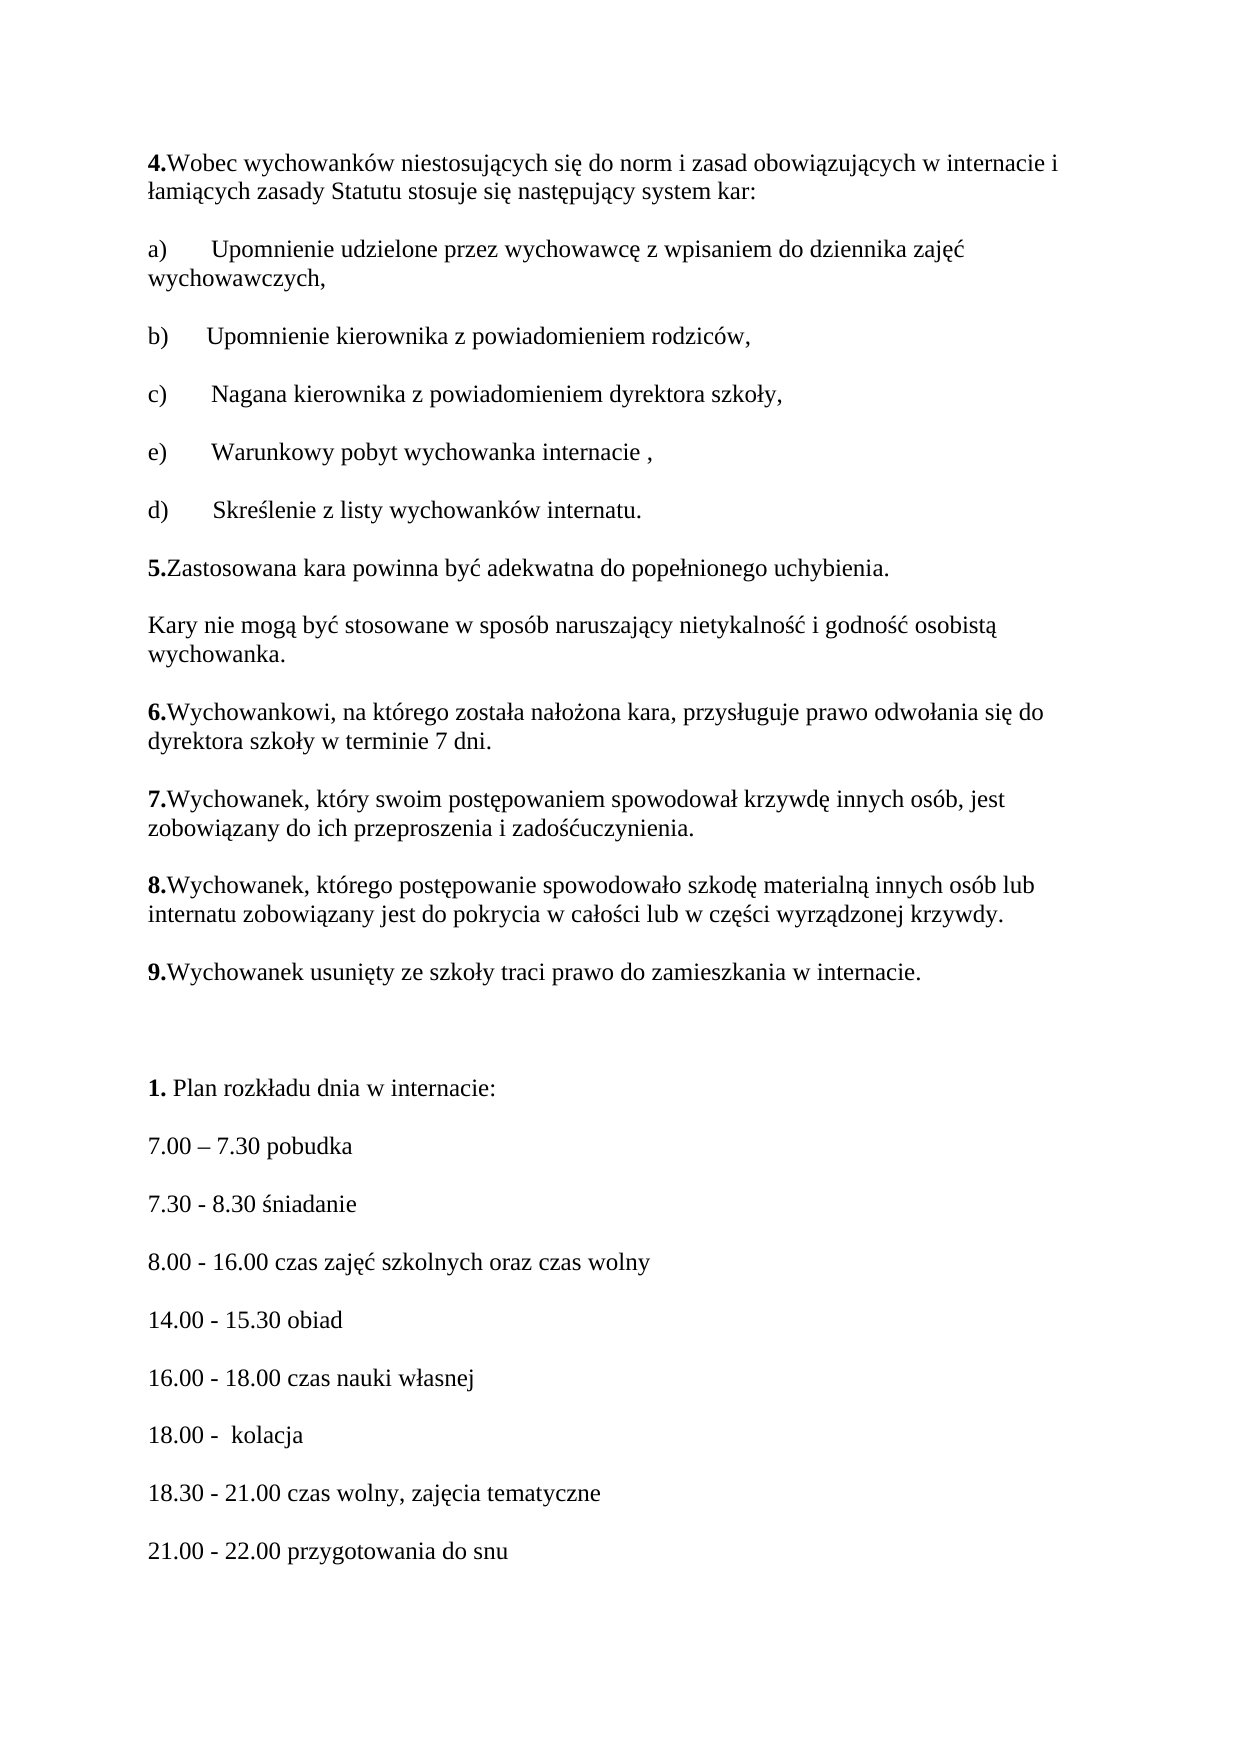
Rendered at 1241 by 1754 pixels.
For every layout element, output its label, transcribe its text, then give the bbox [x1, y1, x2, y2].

text c) Nagana kierownika z powiadomieniem dyrektora szkoły, [148, 379, 1093, 408]
text 6.Wychowankowi, na którego została nałożona kara, przysługuje prawo odwołania się do dyrektora szkoły w terminie 7 dni. [148, 697, 1093, 755]
text 21.00 - 22.00 przygotowania do snu [148, 1536, 1093, 1565]
text 5.Zastosowana kara powinna być adekwatna do popełnionego uchybienia. [148, 553, 1093, 581]
text b) Upomnienie kierownika z powiadomieniem rodziców, [148, 321, 1093, 350]
text 7.Wychowanek, który swoim postępowaniem spowodował krzywdę innych osób, jest zobowiązany do ich przeproszenia i zadośćuczynienia. [148, 784, 1093, 841]
text 7.30 - 8.30 śniadanie [148, 1189, 1093, 1218]
text a) Upomnienie udzielone przez wychowawcę z wpisaniem do dziennika zajęć wychowawczych, [148, 234, 1093, 292]
text 14.00 - 15.30 obiad [148, 1305, 1093, 1333]
text 16.00 - 18.00 czas nauki własnej [148, 1363, 1093, 1391]
text 1. Plan rozkładu dnia w internacie: [148, 1073, 1093, 1102]
text d) Skreślenie z listy wychowanków internatu. [148, 495, 1093, 523]
text 9.Wychowanek usunięty ze szkoły traci prawo do zamieszkania w internacie. [148, 957, 1093, 986]
text 7.00 – 7.30 pobudka [148, 1131, 1093, 1160]
text 18.00 - kolacja [148, 1421, 1093, 1449]
text Kary nie mogą być stosowane w sposób naruszający nietykalność i godność osobistą wychowanka. [148, 611, 1093, 668]
text 8.00 - 16.00 czas zajęć szkolnych oraz czas wolny [148, 1247, 1093, 1276]
text 4.Wobec wychowanków niestosujących się do norm i zasad obowiązujących w internacie i łamiących zasady Statutu stosuje się następujący system kar: [148, 148, 1093, 205]
text 18.30 - 21.00 czas wolny, zajęcia tematyczne [148, 1478, 1093, 1507]
text 8.Wychowanek, którego postępowanie spowodowało szkodę materialną innych osób lub internatu zobowiązany jest do pokrycia w całości lub w części wyrządzonej krzywdy. [148, 871, 1093, 928]
text e) Warunkowy pobyt wychowanka internacie , [148, 437, 1093, 466]
